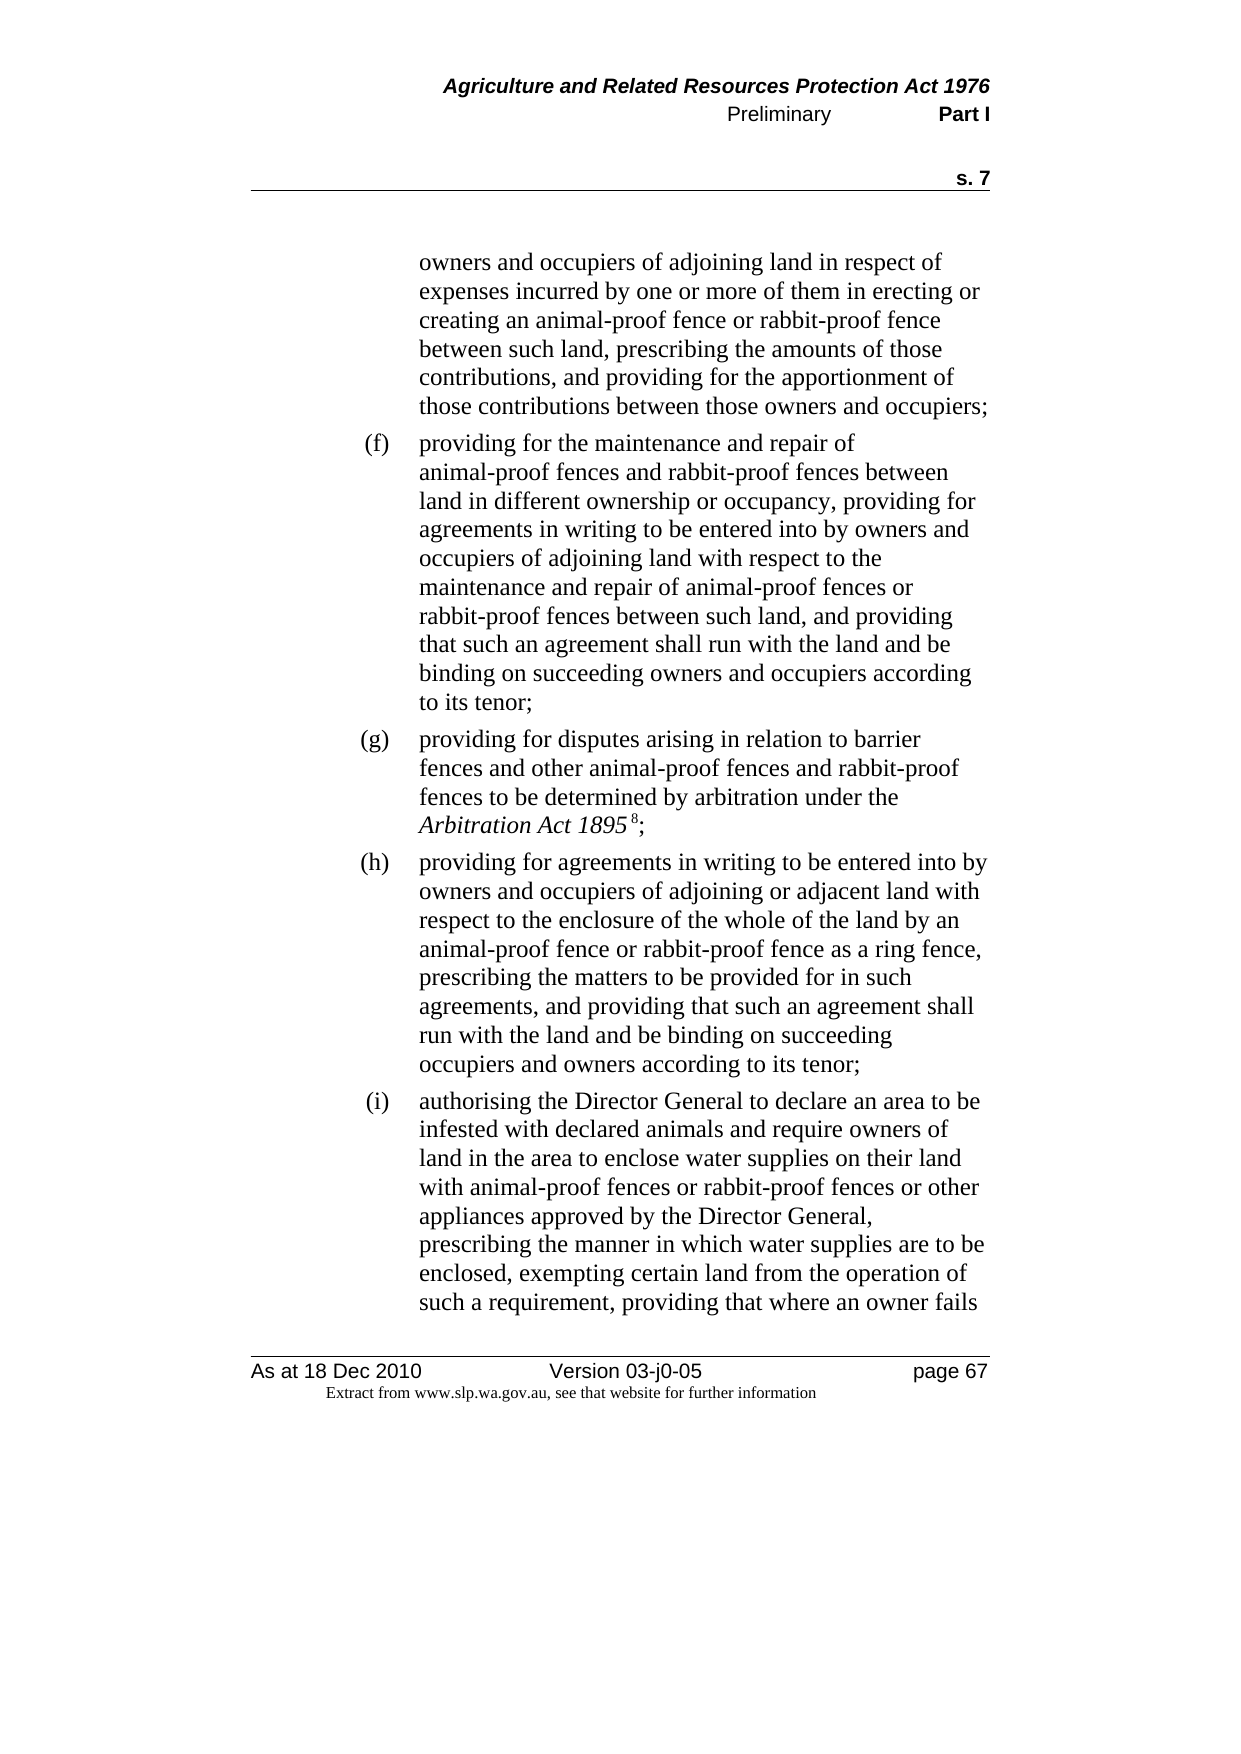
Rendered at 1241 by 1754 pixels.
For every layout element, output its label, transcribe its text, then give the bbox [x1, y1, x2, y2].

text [251, 1086, 990, 1316]
text (f) providing for the maintenance and repair of animal-proof fences and rabbit-proof fences between land in different ownership or occupancy, providing for agreements in writing to be entered into by owners and occupiers of adjoining land with respect to the maintenance and repair of animal-proof fences or rabbit-proof fences between such land, and providing that such an agreement shall run with the land and be binding on succeeding owners and occupiers according to its tenor; [251, 428, 990, 716]
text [251, 247, 990, 420]
text (h) providing for agreements in writing to be entered into by owners and occupiers of adjoining or adjacent land with respect to the enclosure of the whole of the land by an animal-proof fence or rabbit-proof fence as a ring fence, prescribing the matters to be provided for in such agreements, and providing that such an agreement shall run with the land and be binding on succeeding occupiers and owners according to its tenor; [251, 847, 990, 1077]
text (g) providing for disputes arising in relation to barrier fences and other animal-proof fences and rabbit-proof fences to be determined by arbitration under the Arbitration Act 1895 8; [251, 724, 990, 839]
